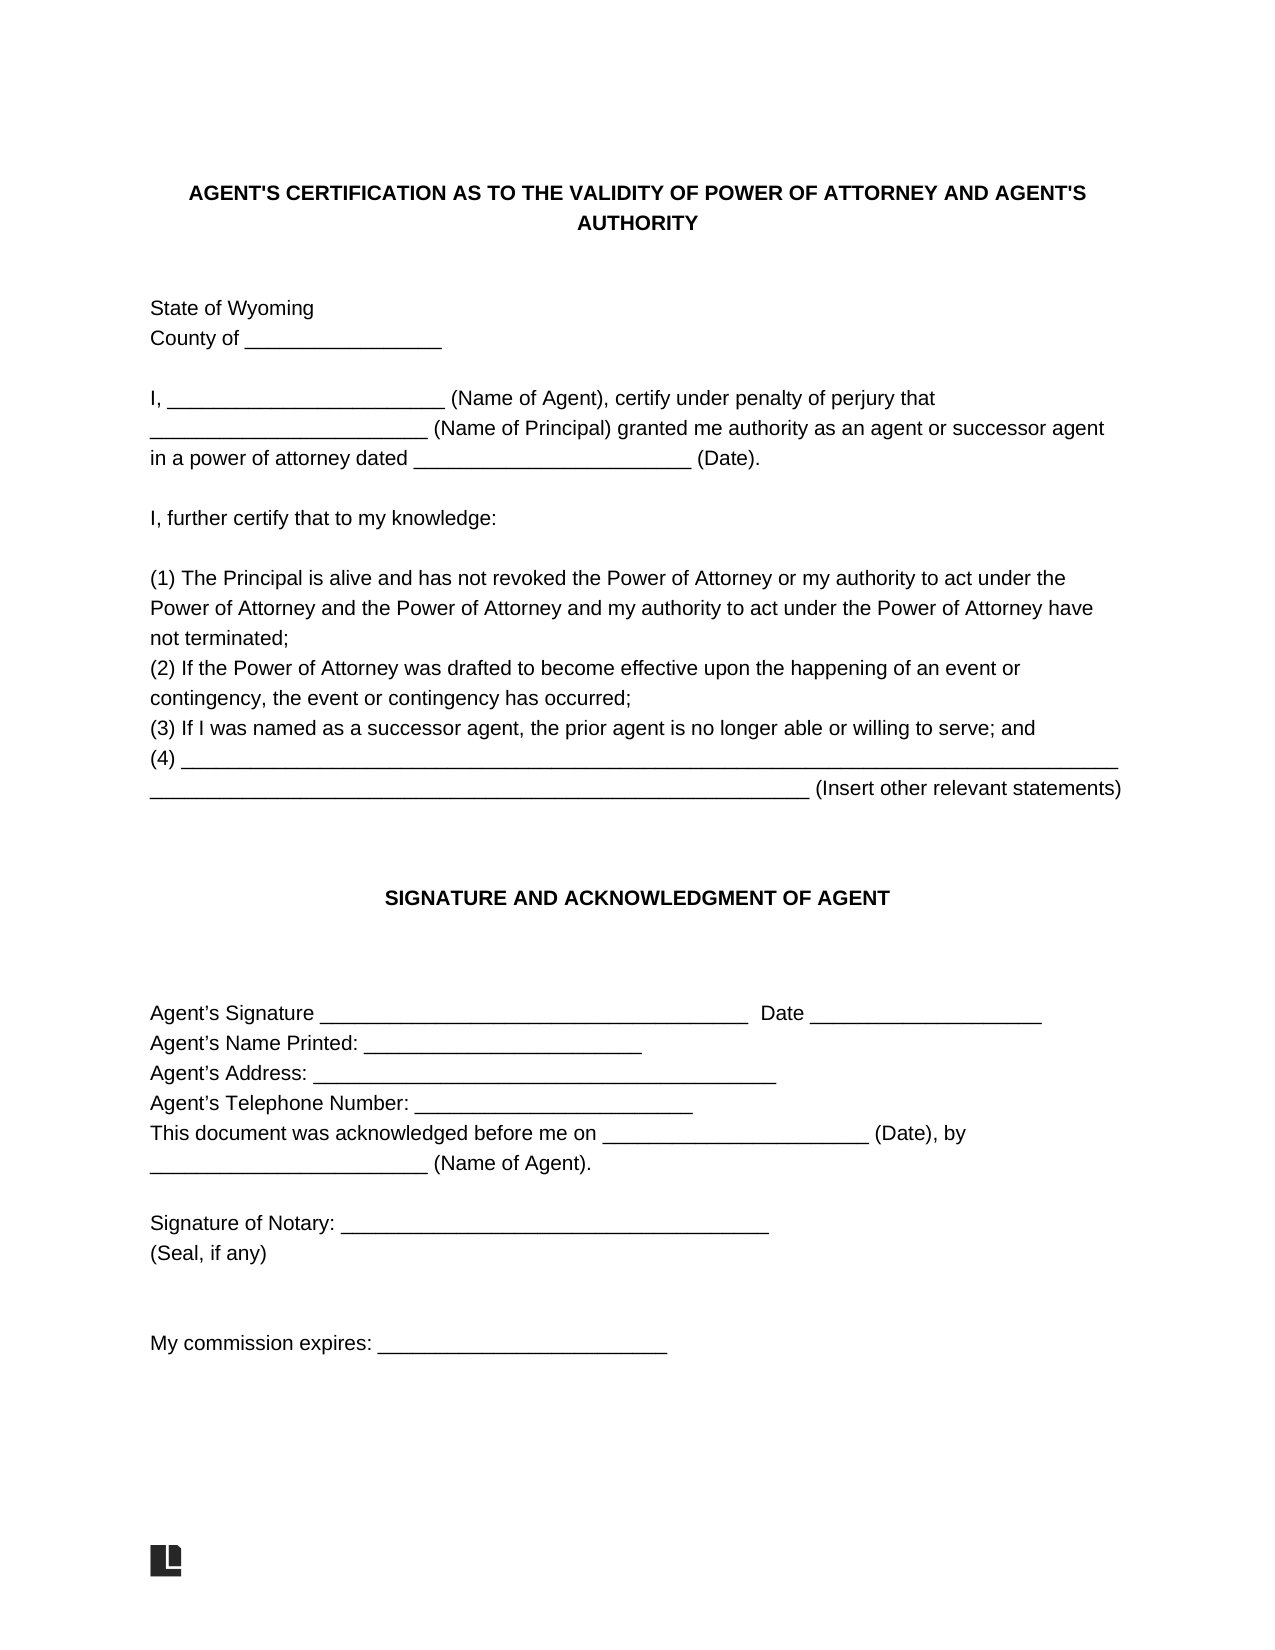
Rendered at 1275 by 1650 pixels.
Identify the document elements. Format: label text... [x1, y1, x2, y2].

text SIGNATURE AND ACKNOWLEDGMENT OF AGENT [150, 880, 1125, 910]
picture [150, 1545, 182, 1577]
text (2) If the Power of Attorney was drafted to become effective upon the happening of an event or contingency, the event or contingency has occurred; [150, 650, 1125, 710]
text (3) If I was named as a successor agent, the prior agent is no longer able or willing to serve; and [150, 710, 1125, 740]
text _________________________________________________________ (Insert other relevant statements) [150, 770, 1125, 800]
text I, ________________________ (Name of Agent), certify under penalty of perjury that ________________________ (Name of Principal) granted me authority as an agent or successor agent in a power of attorney dated ________________________ (Date). [150, 380, 1125, 470]
text (Seal, if any) [150, 1235, 1125, 1265]
text AGENT'S CERTIFICATION AS TO THE VALIDITY OF POWER OF ATTORNEY AND AGENT'S AUTHORITY [150, 175, 1125, 235]
text (1) The Principal is alive and has not revoked the Power of Attorney or my authority to act under the Power of Attorney and the Power of Attorney and my authority to act under the Power of Attorney have not terminated; [150, 560, 1125, 650]
text Agent’s Telephone Number: ________________________ [150, 1085, 1125, 1115]
text Agent’s Address: ________________________________________ [150, 1055, 1125, 1085]
text (4) _________________________________________________________________________________ [150, 740, 1125, 770]
text Signature of Notary: _____________________________________ [150, 1205, 1125, 1235]
text Agent’s Signature _____________________________________ Date ____________________ [150, 995, 1125, 1025]
text My commission expires: _________________________ [150, 1325, 1125, 1355]
text County of _________________ [150, 320, 1125, 350]
text State of Wyoming [150, 290, 1125, 320]
text I, further certify that to my knowledge: [150, 500, 1125, 530]
text This document was acknowledged before me on _______________________ (Date), by ________________________ (Name of Agent). [150, 1115, 1125, 1175]
text Agent’s Name Printed: ________________________ [150, 1025, 1125, 1055]
